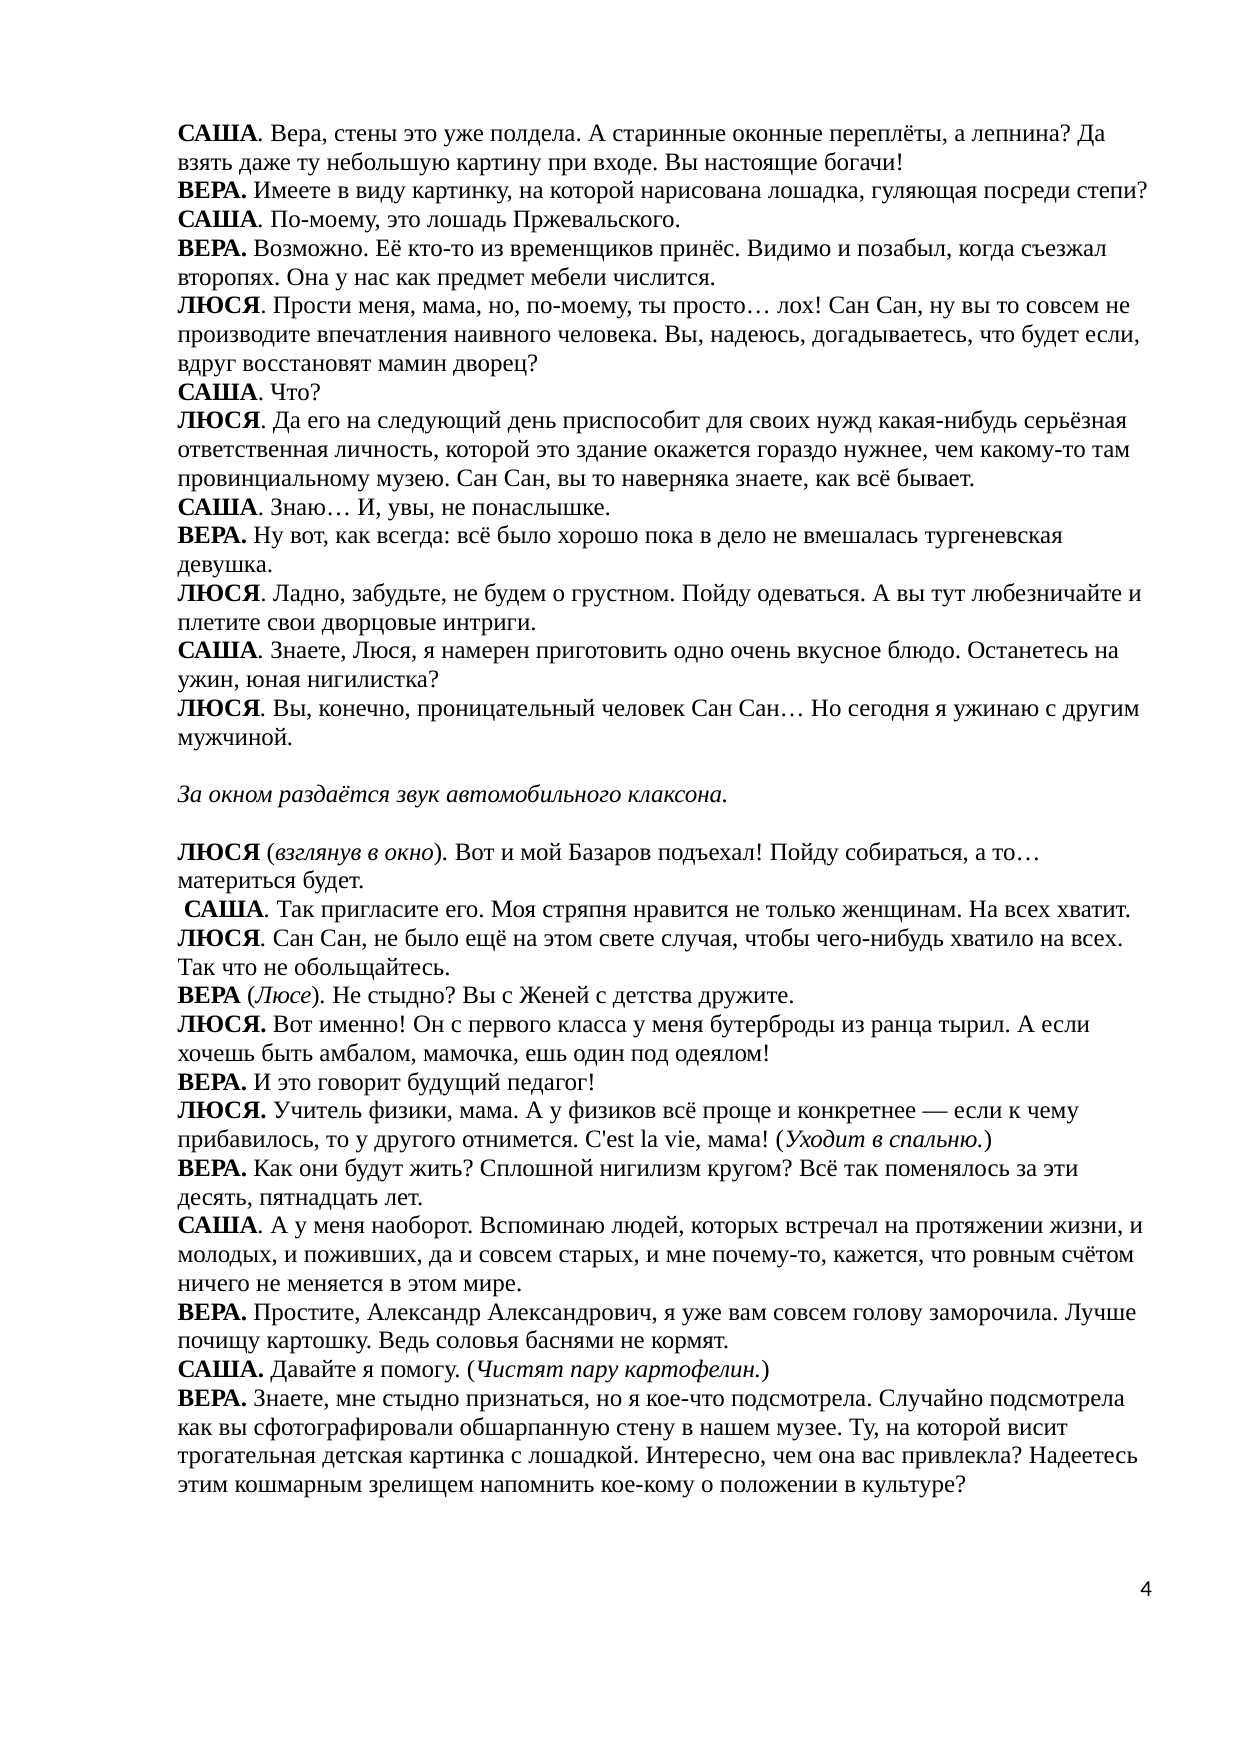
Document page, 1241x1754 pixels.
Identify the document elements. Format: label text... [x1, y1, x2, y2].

text ВЕРА. Ну вот, как всегда: всё было хорошо пока в дело не вмешалась тургеневская девушка. [177, 521, 1152, 578]
text ЛЮСЯ. Вы, конечно, проницательный человек Сан Сан… Но сегодня я ужинаю с другим мужчиной. [177, 693, 1152, 751]
text ВЕРА. Имеете в виду картинку, на которой нарисована лошадка, гуляющая посреди степи? [177, 176, 1152, 204]
text ВЕРА (Люсе). Не стыдно? Вы с Женей с детства дружите. [177, 981, 1152, 1009]
text ВЕРА. Возможно. Её кто-то из временщиков принёс. Видимо и позабыл, когда съезжал второпях. Она у нас как предмет мебели числится. [177, 233, 1152, 291]
text САША. По-моему, это лошадь Пржевальского. [177, 204, 1152, 233]
text ВЕРА. Простите, Александр Александрович, я уже вам совсем голову заморочила. Лучше почищу картошку. Ведь соловья баснями не кормят. [177, 1297, 1152, 1354]
text САША. Знаете, Люся, я намерен приготовить одно очень вкусное блюдо. Останетесь на ужин, юная нигилистка? [177, 636, 1152, 693]
text САША. Вера, стены это уже полдела. А старинные оконные переплёты, а лепнина? Да взять даже ту небольшую картину при входе. Вы настоящие богачи! [177, 118, 1152, 176]
text ЛЮСЯ. Учитель физики, мама. А у физиков всё проще и конкретнее — если к чему прибавилось, то у другого отнимется. C'est la vie, мама! (Уходит в спальню.) [177, 1096, 1152, 1153]
text САША. Знаю… И, увы, не понаслышке. [177, 492, 1152, 521]
text САША. А у меня наоборот. Вспоминаю людей, которых встречал на протяжении жизни, и молодых, и поживших, да и совсем старых, и мне почему-то, кажется, что ровным счётом ничего не меняется в этом мире. [177, 1211, 1152, 1297]
text ВЕРА. Знаете, мне стыдно признаться, но я кое-что подсмотрела. Случайно подсмотрела как вы сфотографировали обшарпанную стену в нашем музее. Ту, на которой висит трогательная детская картинка с лошадкой. Интересно, чем она вас привлекла? Надеетесь этим кошмарным зрелищем напомнить кое-кому о положении в культуре? [177, 1383, 1152, 1498]
text ВЕРА. И это говорит будущий педагог! [177, 1067, 1152, 1096]
text За окном раздаётся звук автомобильного клаксона. [177, 779, 1152, 808]
text САША. Давайте я помогу. (Чистят пару картофелин.) [177, 1354, 1152, 1383]
text САША. Что? [177, 377, 1152, 406]
text ЛЮСЯ. Прости меня, мама, но, по-моему, ты просто… лох! Сан Сан, ну вы то совсем не производите впечатления наивного человека. Вы, надеюсь, догадываетесь, что будет если, вдруг восстановят мамин дворец? [177, 291, 1152, 377]
text ЛЮСЯ. Вот именно! Он с первого класса у меня бутерброды из ранца тырил. А если хочешь быть амбалом, мамочка, ешь один под одеялом! [177, 1009, 1152, 1067]
text САША. Так пригласите его. Моя стряпня нравится не только женщинам. На всех хватит. [177, 894, 1152, 923]
text ЛЮСЯ (взглянув в окно). Вот и мой Базаров подъехал! Пойду собираться, а то… материться будет. [177, 837, 1152, 894]
text ЛЮСЯ. Да его на следующий день приспособит для своих нужд какая-нибудь серьёзная ответственная личность, которой это здание окажется гораздо нужнее, чем какому-то там провинциальному музею. Сан Сан, вы то наверняка знаете, как всё бывает. [177, 406, 1152, 492]
text ВЕРА. Как они будут жить? Сплошной нигилизм кругом? Всё так поменялось за эти десять, пятнадцать лет. [177, 1153, 1152, 1211]
text ЛЮСЯ. Ладно, забудьте, не будем о грустном. Пойду одеваться. А вы тут любезничайте и плетите свои дворцовые интриги. [177, 578, 1152, 636]
text ЛЮСЯ. Сан Сан, не было ещё на этом свете случая, чтобы чего-нибудь хватило на всех. Так что не обольщайтесь. [177, 923, 1152, 981]
